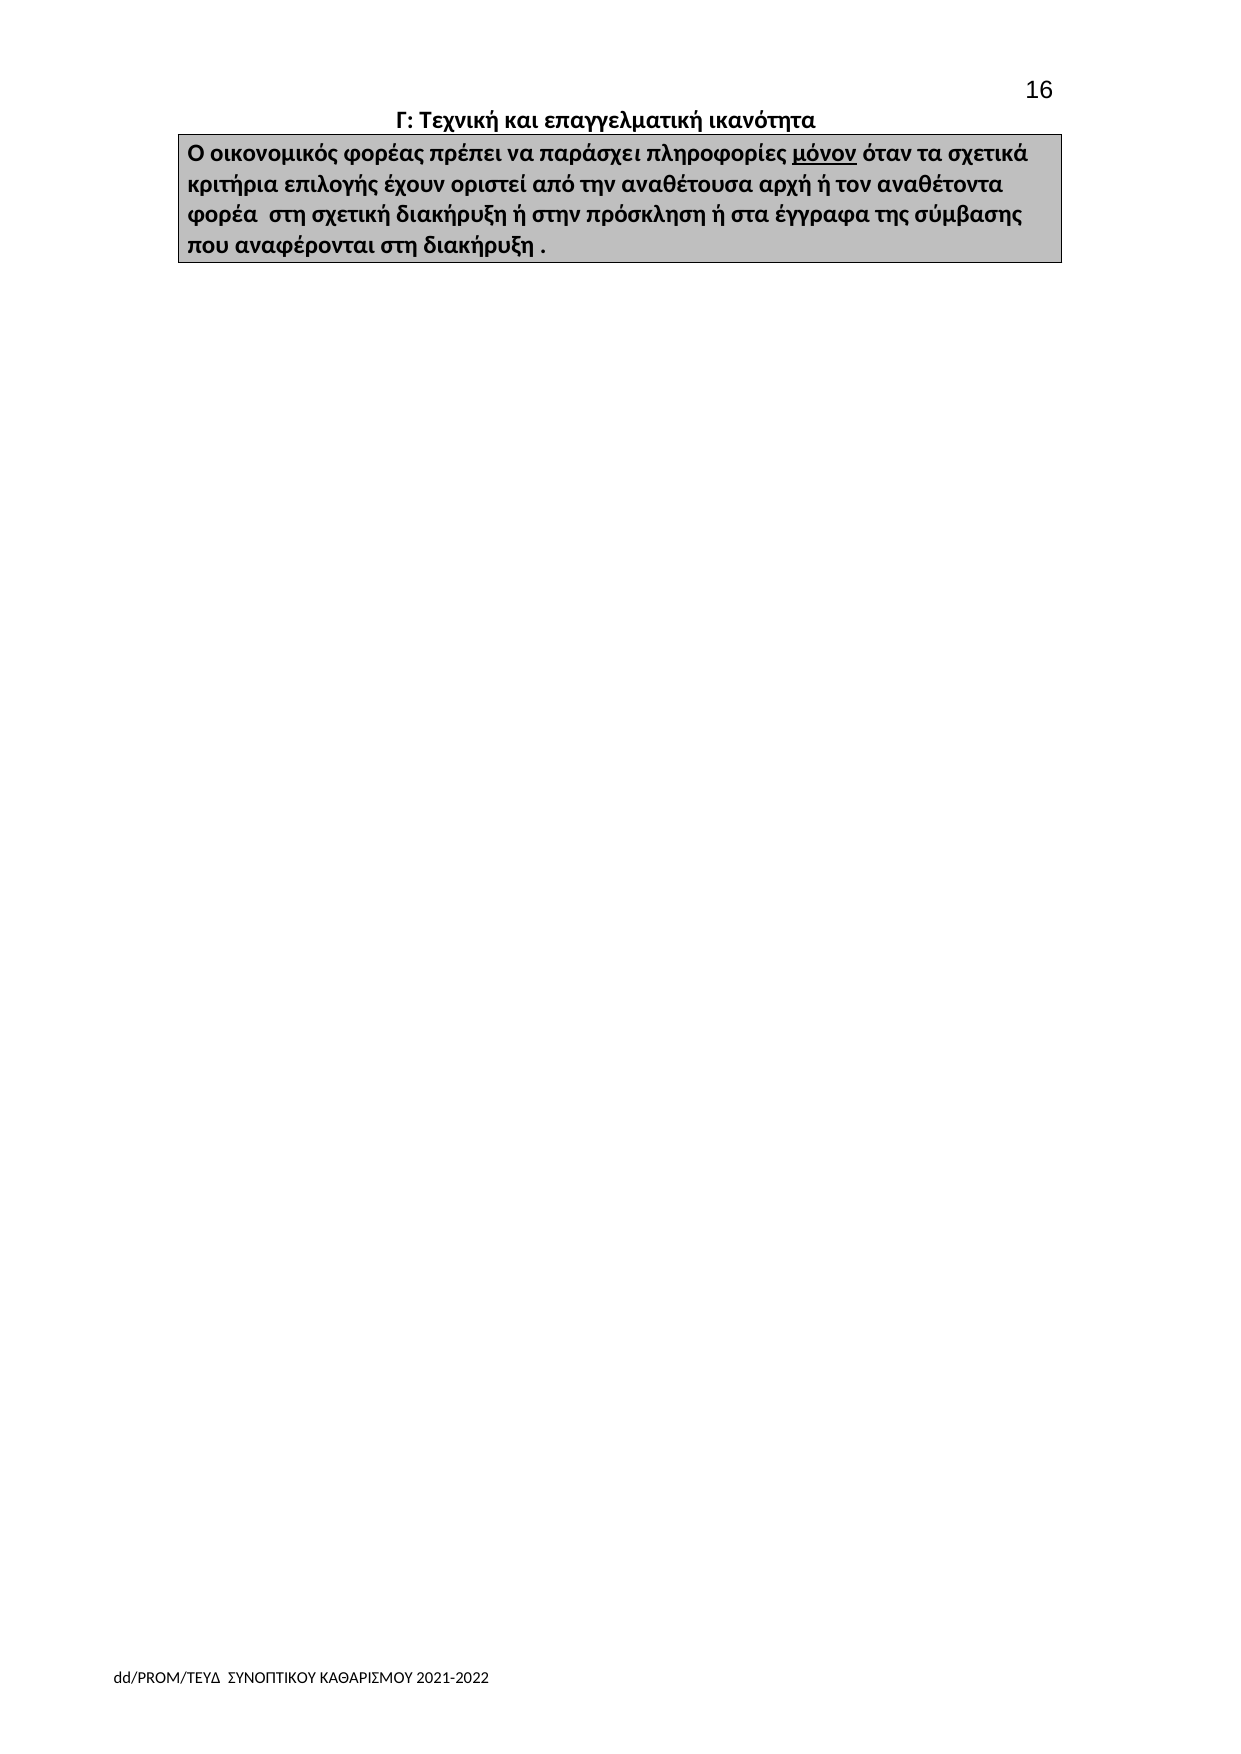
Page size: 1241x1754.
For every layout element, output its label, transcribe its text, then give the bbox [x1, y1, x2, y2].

text Ο οικονομικός φορέας πρέπει να παράσχει πληροφορίες μόνον όταν τα σχετικά κριτήρια επιλογής έχουν οριστεί από την αναθέτουσα αρχή ή τον αναθέτοντα φορέα στη σχετική διακήρυξη ή στην πρόσκληση ή στα έγγραφα της σύμβασης που αναφέρονται στη διακήρυξη . [179, 135, 1061, 262]
text Γ: Τεχνική και επαγγελματική ικανότητα [187, 104, 1053, 134]
